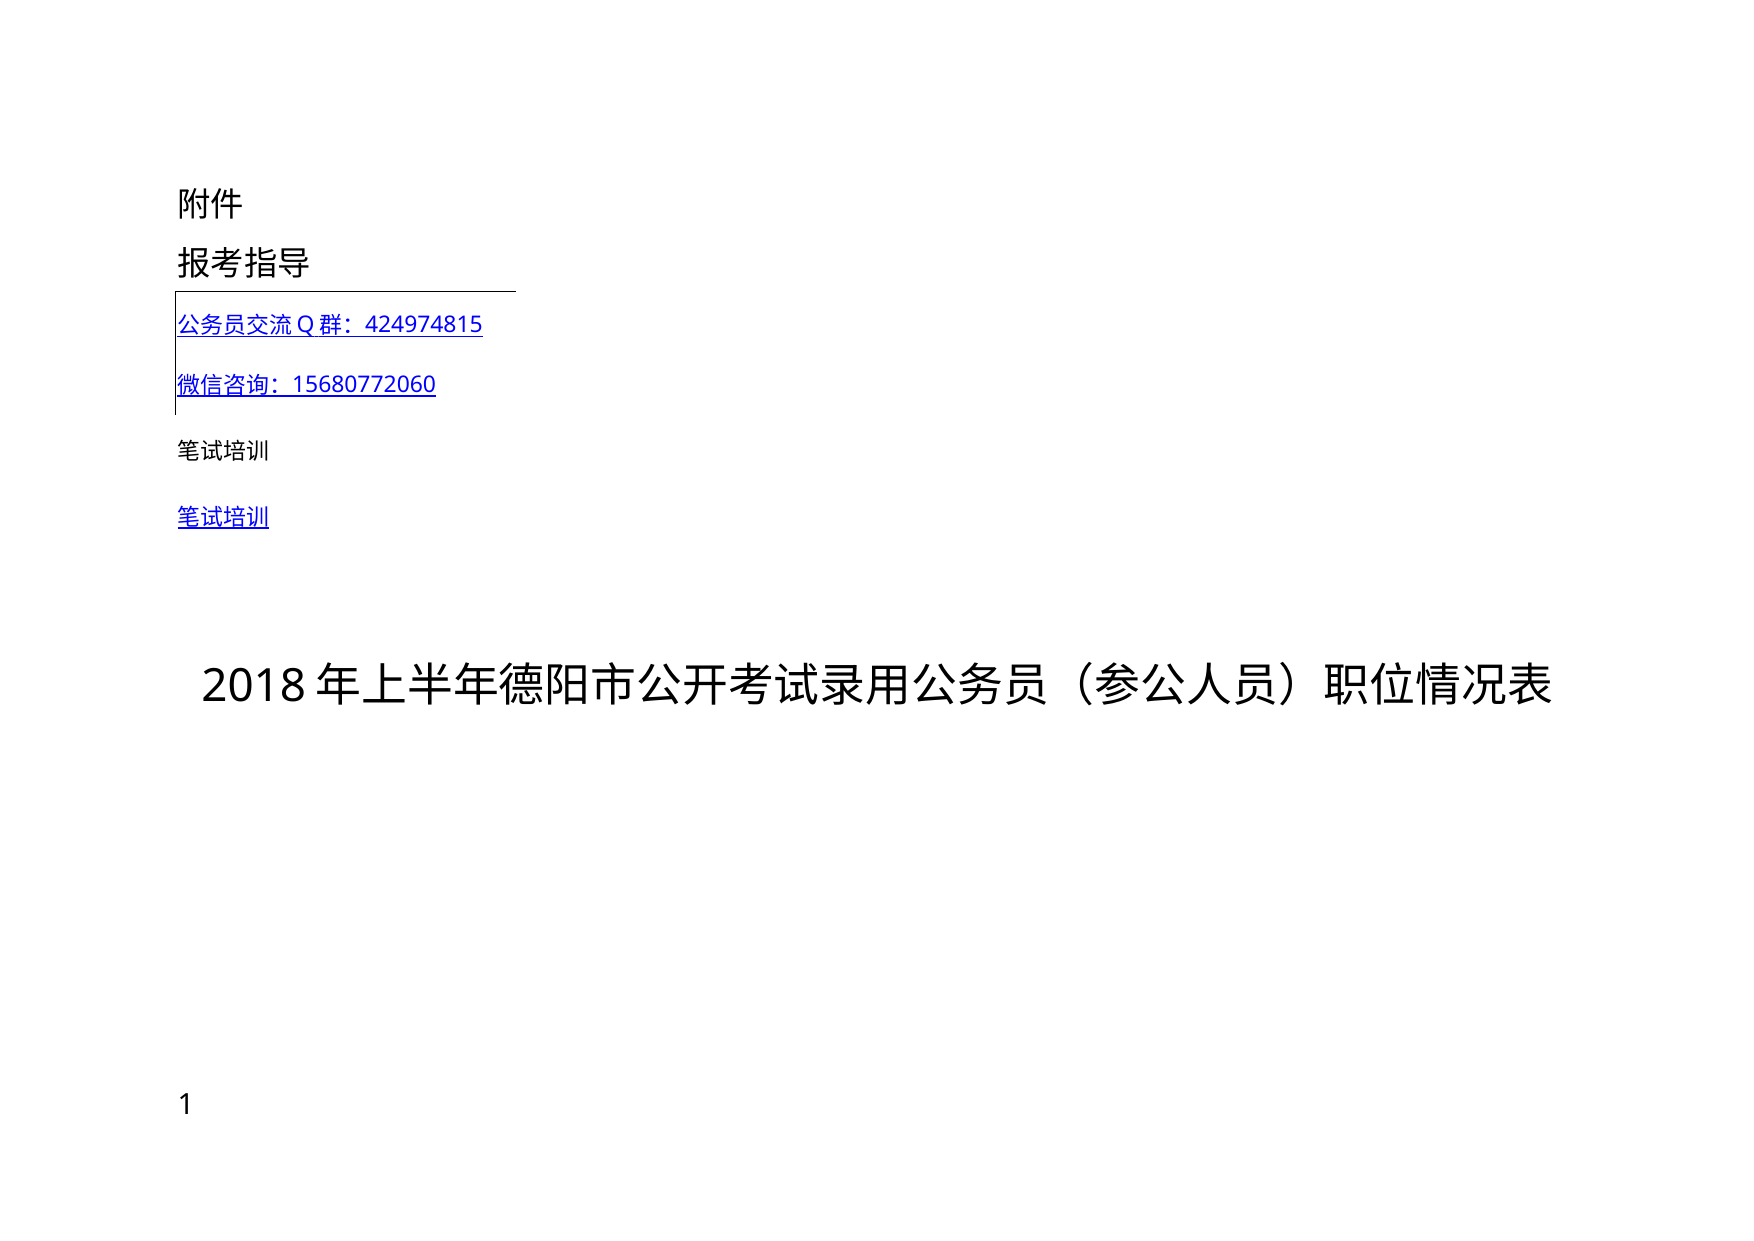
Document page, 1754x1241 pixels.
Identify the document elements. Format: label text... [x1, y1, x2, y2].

table_cell 笔试培训 [176, 415, 358, 484]
table_cell 笔试培训 [176, 484, 358, 547]
text 附件 [177, 172, 1577, 231]
text 报考指导 [177, 231, 1577, 291]
text 2018年上半年德阳市公开考试录用公务员（参公人员）职位情况表 [177, 636, 1577, 726]
table_header 公务员交流Q群：424974815 微信咨询：15680772060 [176, 292, 516, 415]
